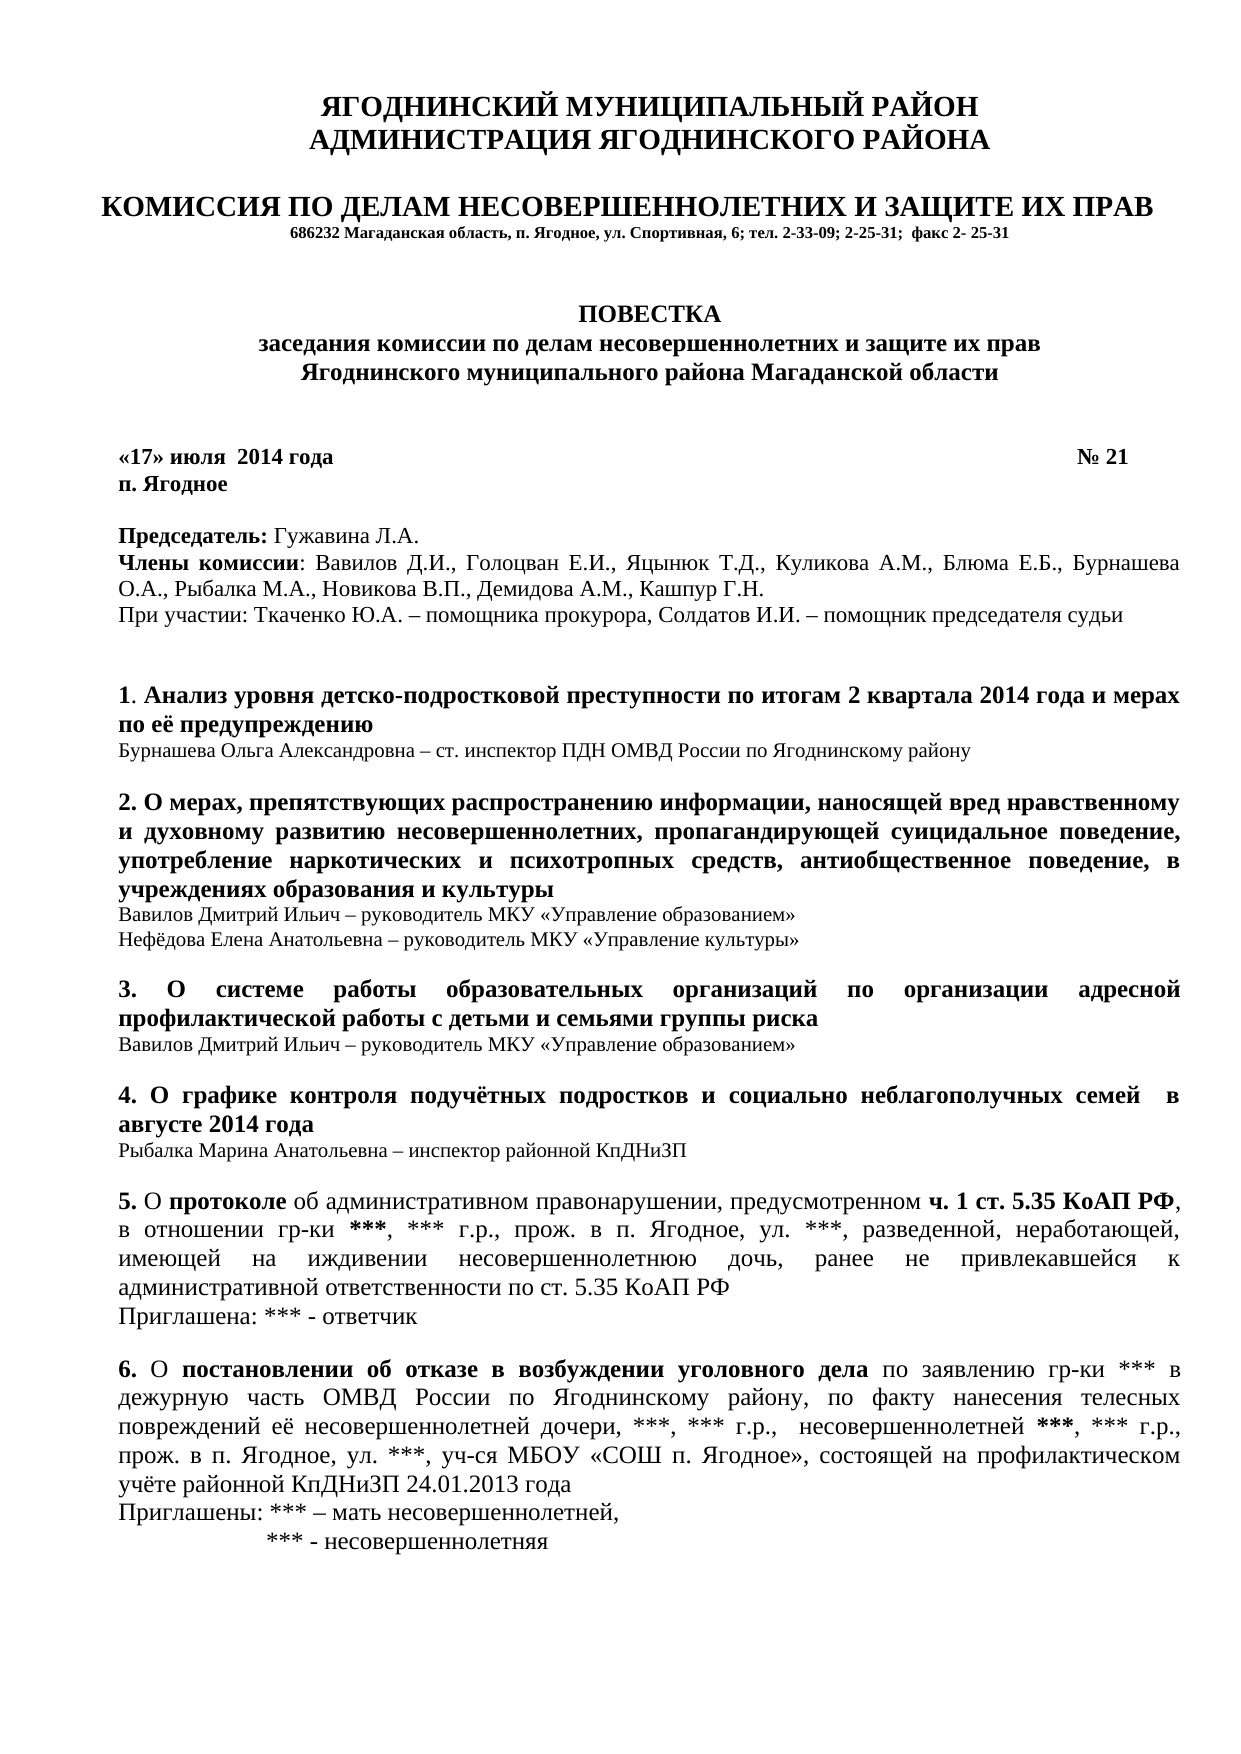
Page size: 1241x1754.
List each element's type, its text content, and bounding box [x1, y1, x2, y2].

text Приглашены: *** – мать несовершеннолетней, [118, 1497, 1181, 1526]
text 2. О мерах, препятствующих распространению информации, наносящей вред нравственному и духовному развитию несовершеннолетних, пропагандирующей суицидальное поведение, употребление наркотических и психотропных средств, антиобщественное поведение, в учреждениях образования и культуры [118, 787, 1181, 902]
text Председатель: Гужавина Л.А. [118, 522, 1181, 549]
text 686232 Магаданская область, п. Ягодное, ул. Спортивная, 6; тел. 2-33-09; 2-25-31; факс 2- 25-31 [118, 223, 1181, 242]
list 4. О графике контроля подучётных подростков и социально неблагополучных семей в августе 2014 года [118, 1080, 1181, 1138]
text КОМИССИЯ ПО ДЕЛАМ НЕСОВЕРШЕННОЛЕТНИХ И ЗАЩИТЕ ИХ ПРАВ [29, 189, 1226, 223]
text 6. О постановлении об отказе в возбуждении уголовного дела по заявлению гр-ки *** в дежурную часть ОМВД России по Ягоднинскому району, по факту нанесения телесных повреждений её несовершеннолетней дочери, ***, *** г.р., несовершеннолетней ***, *** г.р., прож. в п. Ягодное, ул. ***, уч-ся МБОУ «СОШ п. Ягодное», состоящей на профилактическом учёте районной КпДНиЗП 24.01.2013 года [118, 1354, 1181, 1497]
text АДМИНИСТРАЦИЯ ЯГОДНИНСКОГО РАЙОНА [118, 122, 1181, 156]
text ЯГОДНИНСКИЙ МУНИЦИПАЛЬНЫЙ РАЙОН [118, 89, 1181, 122]
text 1. Анализ уровня детско-подростковой преступности по итогам 2 квартала 2014 года и мерах по её предупреждению [118, 680, 1181, 738]
text Вавилов Дмитрий Ильич – руководитель МКУ «Управление образованием» [118, 902, 1181, 926]
text п. Ягодное [118, 469, 1181, 496]
list Рыбалка Марина Анатольевна – инспектор районной КпДНиЗП [118, 1138, 1181, 1162]
text Ягоднинского муниципального района Магаданской области [118, 357, 1181, 386]
text 5. О протоколе об административном правонарушении, предусмотренном ч. 1 ст. 5.35 КоАП РФ, в отношении гр-ки ***, *** г.р., прож. в п. Ягодное, ул. ***, разведенной, неработающей, имеющей на иждивении несовершеннолетнюю дочь, ранее не привлекавшейся к административной ответственности по ст. 5.35 КоАП РФ [118, 1186, 1181, 1301]
text 3. О системе работы образовательных организаций по организации адресной профилактической работы с детьми и семьями группы риска [118, 974, 1181, 1032]
text ПОВЕСТКА [118, 299, 1181, 328]
text заседания комиссии по делам несовершеннолетних и защите их прав [118, 328, 1181, 357]
text «17» июля 2014 года № 21 [118, 443, 1181, 469]
text Приглашена: *** - ответчик [118, 1301, 1181, 1329]
text Члены комиссии: Вавилов Д.И., Голоцван Е.И., Яцынюк Т.Д., Куликова А.М., Блюма Е.Б., Бурнашева О.А., Рыбалка М.А., Новикова В.П., Демидова А.М., Кашпур Г.Н. [118, 549, 1181, 601]
text Нефёдова Елена Анатольевна – руководитель МКУ «Управление культуры» [118, 926, 1181, 951]
list Вавилов Дмитрий Ильич – руководитель МКУ «Управление образованием» [118, 1032, 1181, 1056]
list Бурнашева Ольга Александровна – ст. инспектор ПДН ОМВД России по Ягоднинскому району [118, 738, 1181, 762]
text *** - несовершеннолетняя [118, 1526, 1181, 1555]
text При участии: Ткаченко Ю.А. – помощника прокурора, Солдатов И.И. – помощник председателя судьи [118, 601, 1181, 628]
